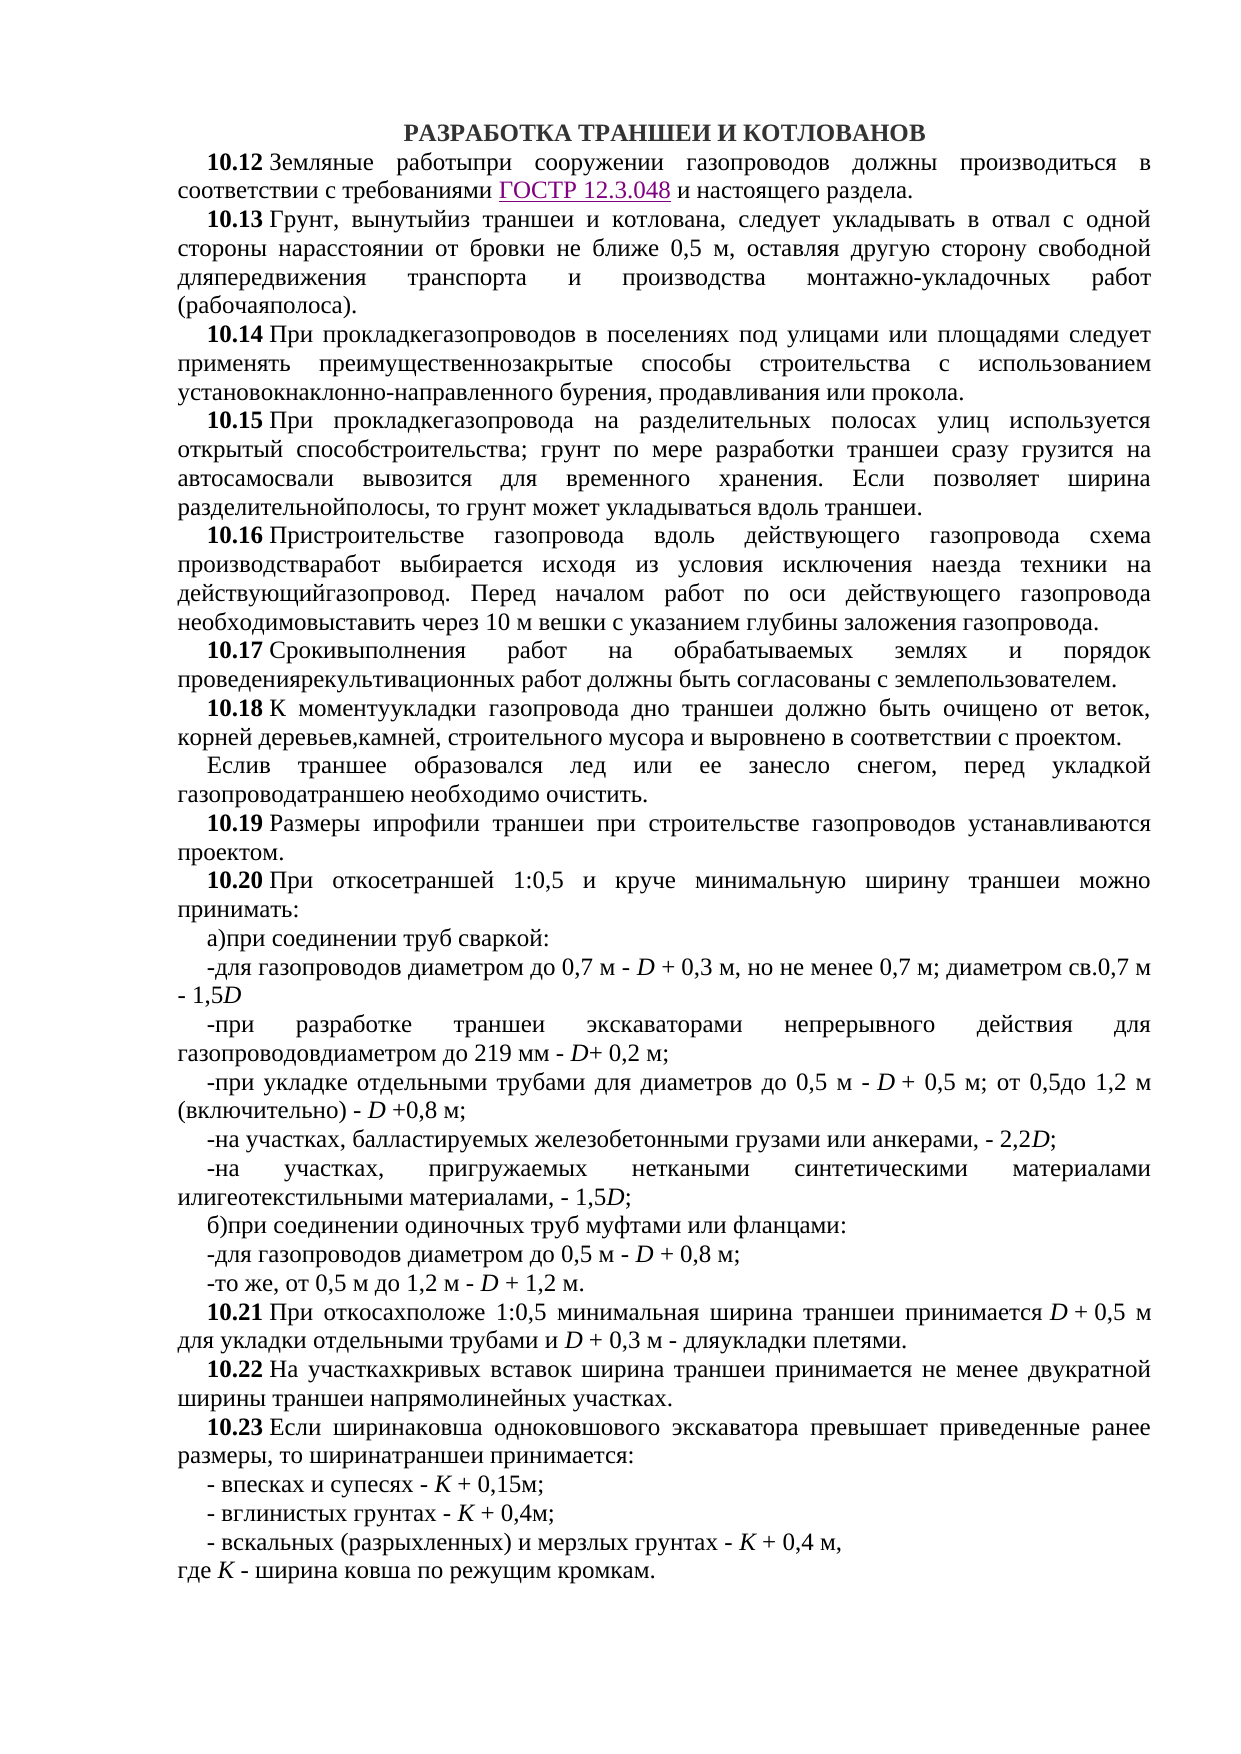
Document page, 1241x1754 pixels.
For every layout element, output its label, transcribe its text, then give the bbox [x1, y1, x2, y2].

text 10.21 При откосахположе 1:0,5 минимальная ширина траншеи принимается D + 0,5 м для укладки отдельными трубами и D + 0,3 м - дляукладки плетями. [177, 1297, 1152, 1354]
text 10.13 Грунт, вынутыйиз траншеи и котлована, следует укладывать в отвал с одной стороны нарасстоянии от бровки не ближе 0,5 м, оставляя другую сторону свободной дляпередвижения транспорта и производства монтажно-укладочных работ (рабочаяполоса). [177, 204, 1152, 319]
text -для газопроводов диаметром до 0,5 м - D + 0,8 м; [177, 1239, 1152, 1268]
text РАЗРАБОТКА ТРАНШЕИ И КОТЛОВАНОВ [177, 118, 1152, 147]
text 10.19 Размеры ипрофили траншеи при строительстве газопроводов устанавливаются проектом. [177, 808, 1152, 866]
text -при разработке траншеи экскаваторами непрерывного действия для газопроводовдиаметром до 219 мм - D+ 0,2 м; [177, 1009, 1152, 1067]
text 10.17 Срокивыполнения работ на обрабатываемых землях и порядок проведениярекультивационных работ должны быть согласованы с землепользователем. [177, 636, 1152, 693]
text 10.20 При откосетраншей 1:0,5 и круче минимальную ширину траншеи можно принимать: [177, 866, 1152, 923]
text 10.15 При прокладкегазопровода на разделительных полосах улиц используется открытый способстроительства; грунт по мере разработки траншеи сразу грузится на автосамосвали вывозится для временного хранения. Если позволяет ширина разделительнойполосы, то грунт может укладываться вдоль траншеи. [177, 406, 1152, 521]
text где К - ширина ковша по режущим кромкам. [177, 1556, 1152, 1584]
text Еслив траншее образовался лед или ее занесло снегом, перед укладкой газопроводатраншею необходимо очистить. [177, 751, 1152, 808]
text -для газопроводов диаметром до 0,7 м - D + 0,3 м, но не менее 0,7 м; диаметром св.0,7 м - 1,5D [177, 952, 1152, 1009]
text - впесках и супесях - К + 0,15м; [177, 1469, 1152, 1498]
text 10.14 При прокладкегазопроводов в поселениях под улицами или площадями следует применять преимущественнозакрытые способы строительства с использованием установокнаклонно-направленного бурения, продавливания или прокола. [177, 319, 1152, 406]
text 10.12 Земляные работыпри сооружении газопроводов должны производиться в соответствии с требованиями ГОСТР 12.3.048 и настоящего раздела. [177, 147, 1152, 204]
text -на участках, пригружаемых неткаными синтетическими материалами илигеотекстильными материалами, - 1,5D; [177, 1153, 1152, 1211]
text 10.16 Пристроительстве газопровода вдоль действующего газопровода схема производстваработ выбирается исходя из условия исключения наезда техники на действующийгазопровод. Перед началом работ по оси действующего газопровода необходимовыставить через 10 м вешки с указанием глубины заложения газопровода. [177, 521, 1152, 636]
text 10.22 На участкахкривых вставок ширина траншеи принимается не менее двукратной ширины траншеи напрямолинейных участках. [177, 1354, 1152, 1412]
text - вскальных (разрыхленных) и мерзлых грунтах - К + 0,4 м, [177, 1527, 1152, 1556]
text -на участках, балластируемых железобетонными грузами или анкерами, - 2,2D; [177, 1124, 1152, 1153]
text а)при соединении труб сваркой: [177, 923, 1152, 952]
text -то же, от 0,5 м до 1,2 м - D + 1,2 м. [177, 1268, 1152, 1297]
text 10.23 Если ширинаковша одноковшового экскаватора превышает приведенные ранее размеры, то ширинатраншеи принимается: [177, 1412, 1152, 1469]
text б)при соединении одиночных труб муфтами или фланцами: [177, 1211, 1152, 1239]
text - вглинистых грунтах - К + 0,4м; [177, 1498, 1152, 1527]
text -при укладке отдельными трубами для диаметров до 0,5 м - D + 0,5 м; от 0,5до 1,2 м (включительно) - D +0,8 м; [177, 1067, 1152, 1124]
text 10.18 К моментуукладки газопровода дно траншеи должно быть очищено от веток, корней деревьев,камней, строительного мусора и выровнено в соответствии с проектом. [177, 693, 1152, 751]
